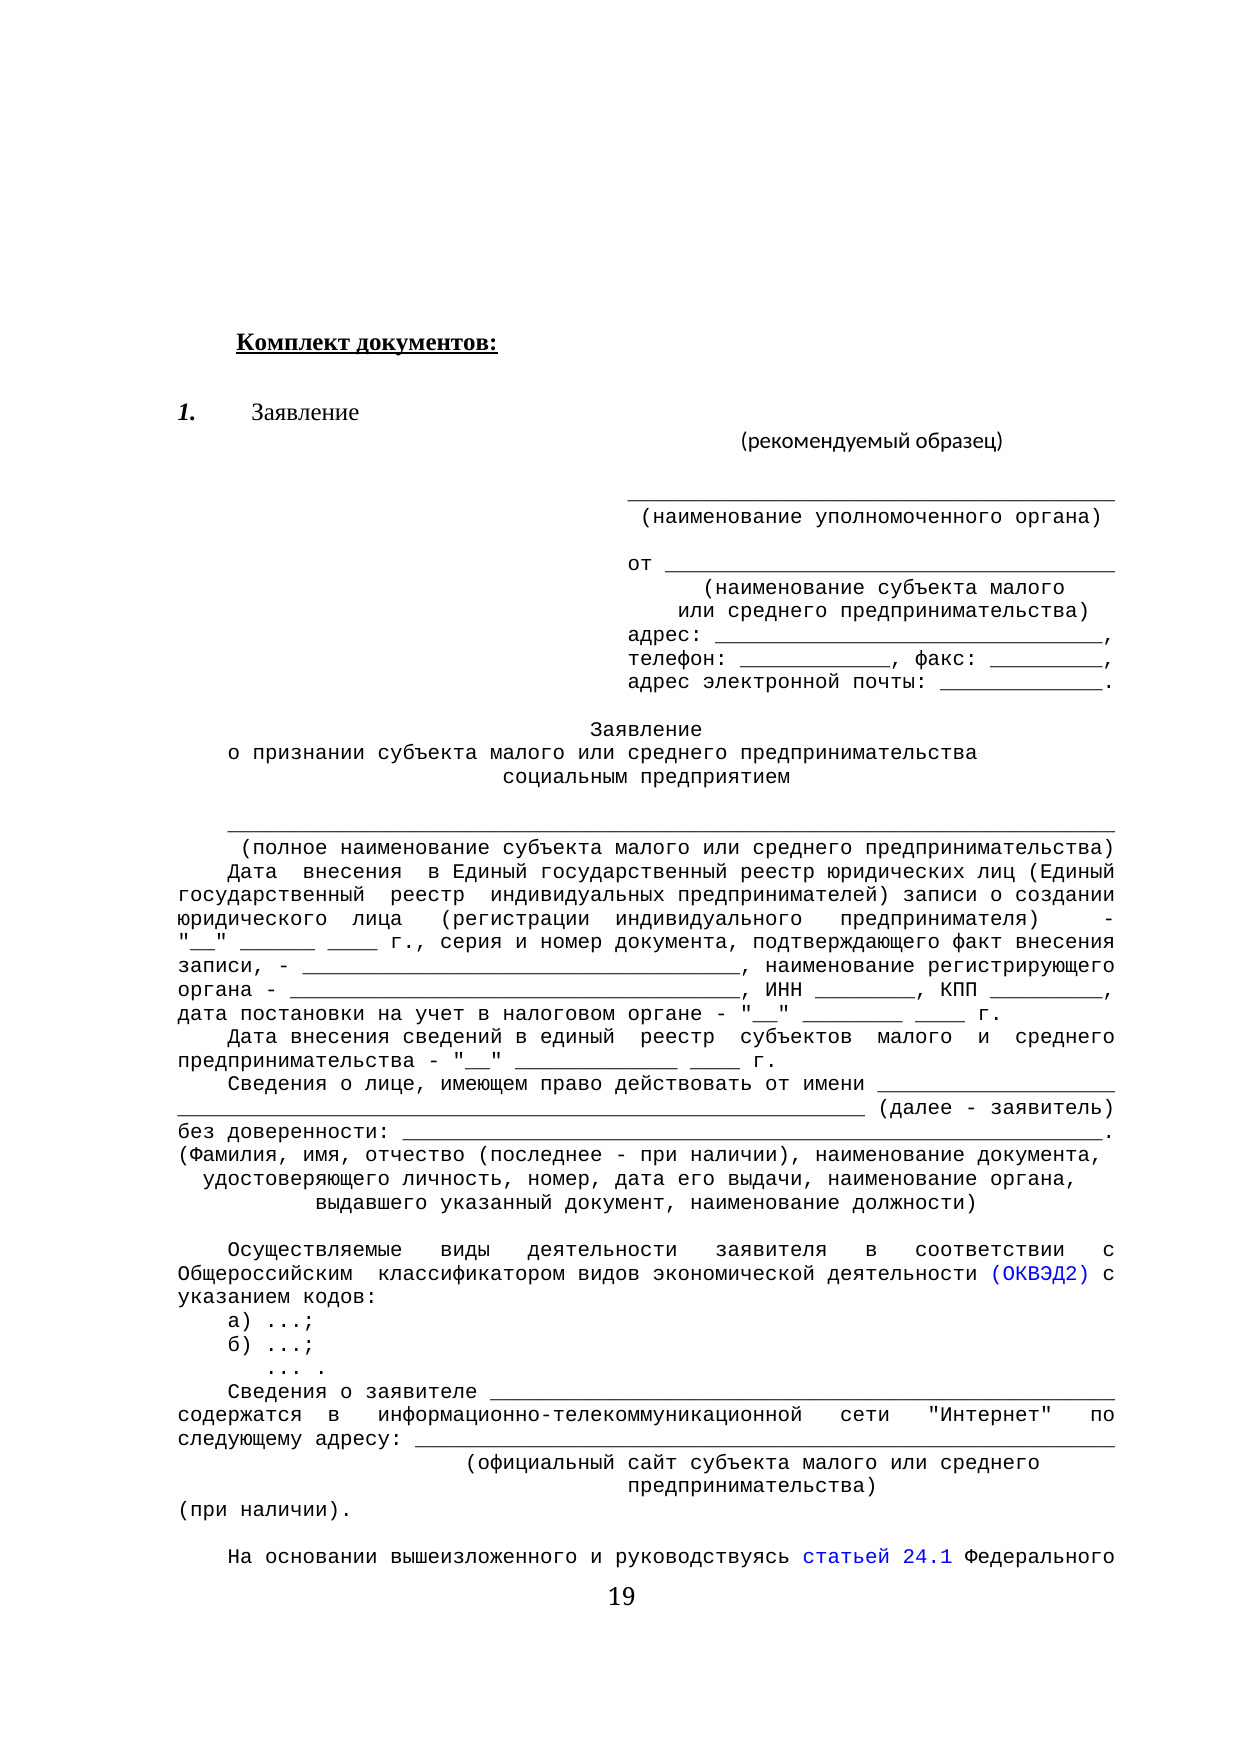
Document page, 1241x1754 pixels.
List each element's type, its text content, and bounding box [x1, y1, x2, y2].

text или среднего предпринимательства) [177, 601, 1152, 624]
text предпринимательства - "__" _____________ ____ г. [177, 1050, 1152, 1073]
text (полное наименование субъекта малого или среднего предпринимательства) [177, 837, 1152, 861]
text _______________________________________________________________________ [177, 813, 1152, 837]
text Дата внесения сведений в единый реестр субъектов малого и среднего [177, 1026, 1152, 1050]
text Заявление [177, 719, 1152, 742]
text государственный реестр индивидуальных предпринимателей) записи о создании [177, 884, 1152, 908]
text удостоверяющего личность, номер, дата его выдачи, наименование органа, [177, 1168, 1152, 1192]
text (при наличии). [177, 1499, 1152, 1523]
text от ____________________________________ [177, 553, 1152, 577]
text юридического лица (регистрации индивидуального предпринимателя) - [177, 908, 1152, 932]
text а) ...; [177, 1310, 1152, 1333]
text Общероссийским классификатором видов экономической деятельности (ОКВЭД2) с [177, 1263, 1152, 1286]
text (официальный сайт субъекта малого или среднего [177, 1452, 1152, 1475]
text без доверенности: ________________________________________________________. [177, 1121, 1152, 1144]
text б) ...; [177, 1333, 1152, 1357]
text (рекомендуемый образец) [177, 426, 1152, 454]
text Сведения о лице, имеющем право действовать от имени ___________________ [177, 1073, 1152, 1097]
text телефон: ____________, факс: _________, [177, 648, 1152, 671]
text _______________________________________________________ (далее - заявитель) [177, 1097, 1152, 1121]
text (Фамилия, имя, отчество (последнее - при наличии), наименование документа, [177, 1144, 1152, 1168]
text записи, - ___________________________________, наименование регистрирующего [177, 955, 1152, 979]
text Осуществляемые виды деятельности заявителя в соответствии с [177, 1239, 1152, 1263]
text (наименование субъекта малого [177, 577, 1152, 601]
text На основании вышеизложенного и руководствуясь статьей 24.1 Федерального [177, 1546, 1152, 1570]
text содержатся в информационно-телекоммуникационной сети "Интернет" по [177, 1404, 1152, 1428]
list Заявление [177, 397, 1152, 426]
text Сведения о заявителе __________________________________________________ [177, 1381, 1152, 1404]
text следующему адресу: ________________________________________________________ [177, 1428, 1152, 1452]
text "__" ______ ____ г., серия и номер документа, подтверждающего факт внесения [177, 932, 1152, 955]
list Комплект документов: [177, 327, 1152, 356]
text (наименование уполномоченного органа) [177, 506, 1152, 529]
text предпринимательства) [177, 1475, 1152, 1499]
text адрес электронной почты: _____________. [177, 671, 1152, 695]
text органа - ____________________________________, ИНН ________, КПП _________, [177, 979, 1152, 1002]
text о признании субъекта малого или среднего предпринимательства [177, 742, 1152, 766]
text указанием кодов: [177, 1286, 1152, 1310]
text дата постановки на учет в налоговом органе - "__" ________ ____ г. [177, 1002, 1152, 1026]
text выдавшего указанный документ, наименование должности) [177, 1192, 1152, 1215]
text _______________________________________ [177, 482, 1152, 506]
text социальным предприятием [177, 766, 1152, 790]
text ... . [177, 1357, 1152, 1381]
text Дата внесения в Единый государственный реестр юридических лиц (Единый [177, 861, 1152, 884]
text адрес: _______________________________, [177, 624, 1152, 648]
